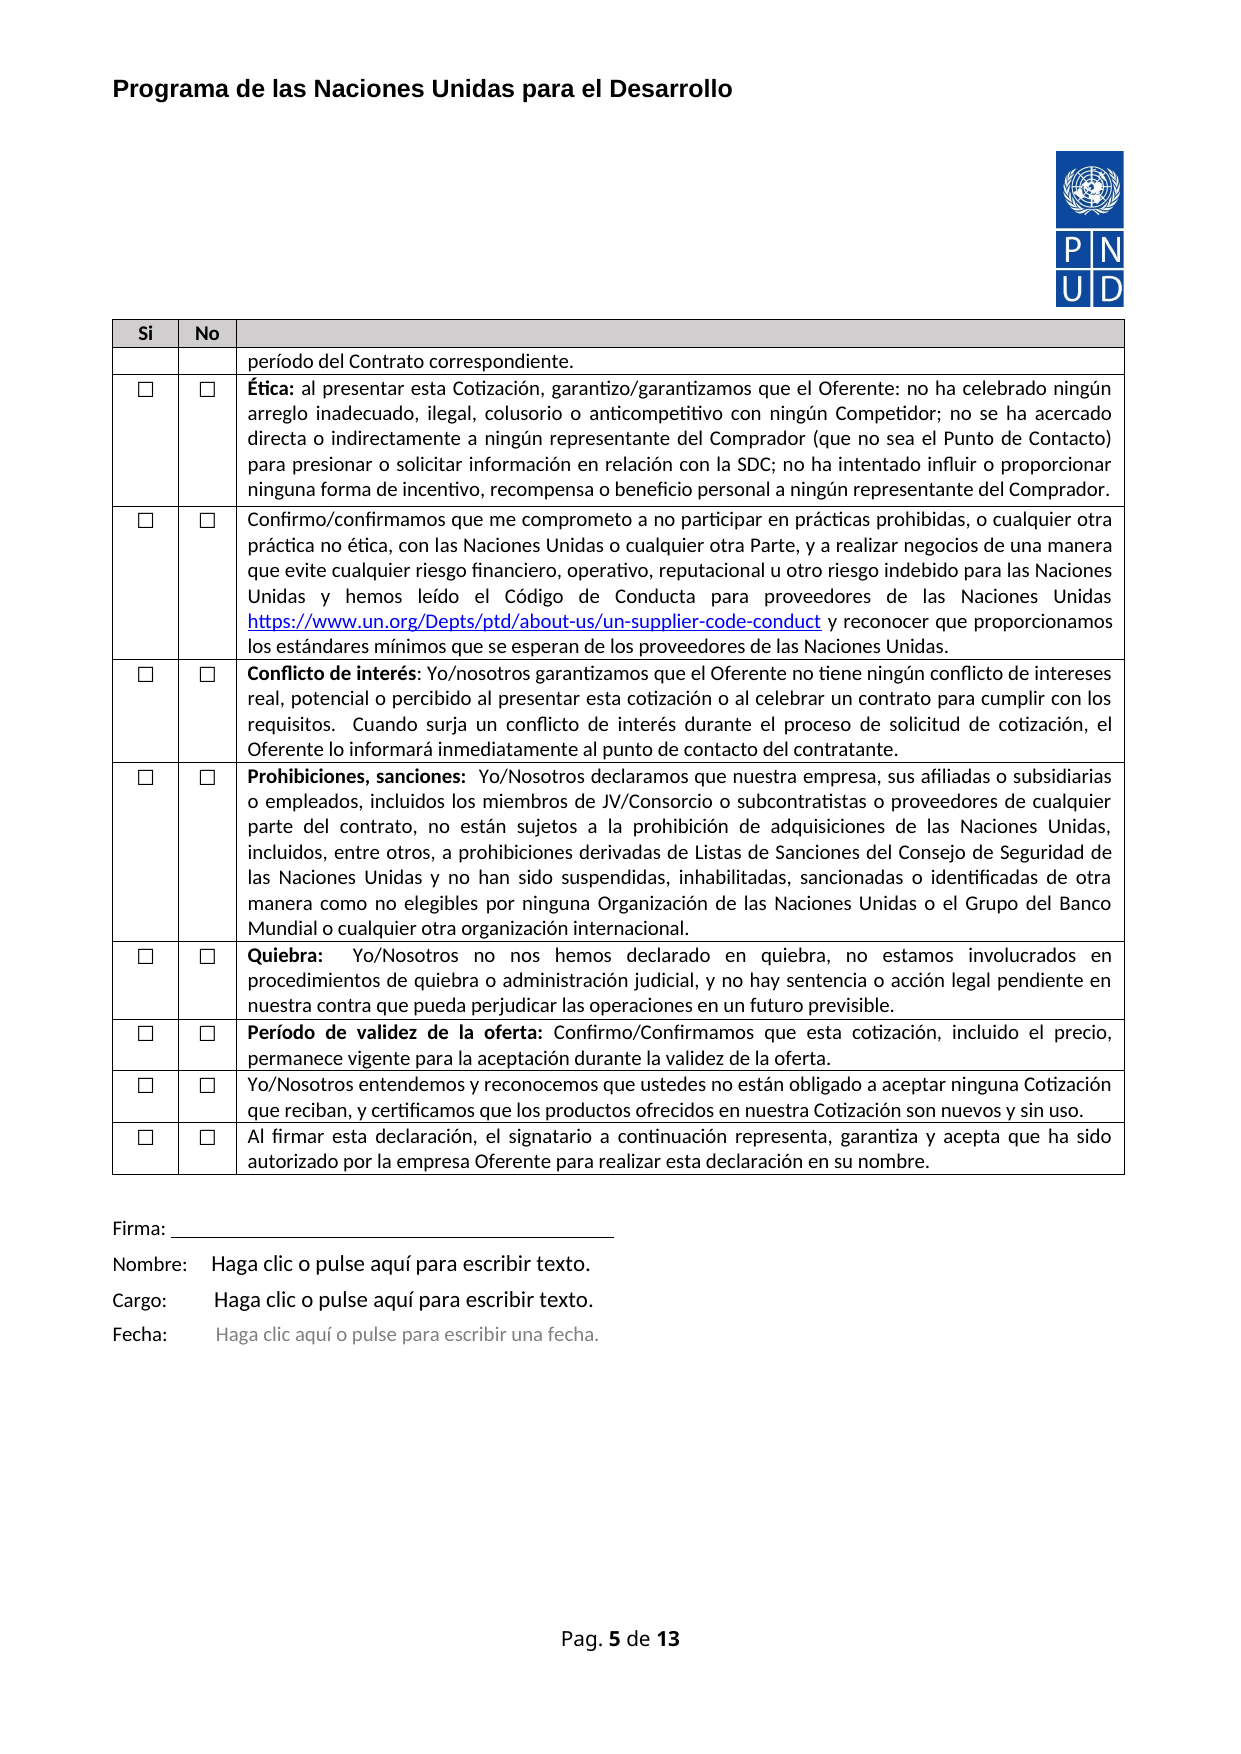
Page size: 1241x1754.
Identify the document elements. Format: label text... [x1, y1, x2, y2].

table_cell Período de validez de la oferta: Confirmo/Confirmamos que esta cotización, incluido el precio, permanece vigente para la aceptación durante la validez de la oferta. [237, 1020, 1124, 1070]
table_header No [179, 320, 236, 347]
text Cargo: [112, 1285, 1128, 1313]
table_cell Quiebra: Yo/Nosotros no nos hemos declarado en quiebra, no estamos involucrados en procedimientos de quiebra o administración judicial, y no hay sentencia o acción legal pendiente en nuestra contra que pueda perjudicar las operaciones en un futuro previsible. [237, 942, 1124, 1018]
table_cell Yo/Nosotros entendemos y reconocemos que ustedes no están obligado a aceptar ninguna Cotización que reciban, y certificamos que los productos ofrecidos en nuestra Cotización son nuevos y sin uso. [237, 1071, 1124, 1122]
table_header Si [113, 320, 178, 347]
text Fecha: [112, 1322, 1128, 1347]
text Nombre: [112, 1249, 1128, 1277]
table_cell Prohibiciones, sanciones: Yo/Nosotros declaramos que nuestra empresa, sus afiliadas o subsidiarias o empleados, incluidos los miembros de JV/Consorcio o subcontratistas o proveedores de cualquier parte del contrato, no están sujetos a la prohibición de adquisiciones de las Naciones Unidas, incluidos, entre otros, a prohibiciones derivadas de Listas de Sanciones del Consejo de Seguridad de las Naciones Unidas y no han sido suspendidas, inhabilitadas, sancionadas o identificadas de otra manera como no elegibles por ninguna Organización de las Naciones Unidas o el Grupo del Banco Mundial o cualquier otra organización internacional. [237, 763, 1124, 941]
table_cell Ética: al presentar esta Cotización, garantizo/garantizamos que el Oferente: no ha celebrado ningún arreglo inadecuado, ilegal, colusorio o anticompetitivo con ningún Competidor; no se ha acercado directa o indirectamente a ningún representante del Comprador (que no sea el Punto de Contacto) para presionar o solicitar información en relación con la SDC; no ha intentado influir o proporcionar ninguna forma de incentivo, recompensa o beneficio personal a ningún representante del Comprador. [237, 375, 1124, 506]
table_cell Al firmar esta declaración, el signatario a continuación representa, garantiza y acepta que ha sido autorizado por la empresa Oferente para realizar esta declaración en su nombre. [237, 1123, 1124, 1174]
text Firma: [112, 1215, 1128, 1241]
table_header [237, 320, 1124, 347]
picture [1054, 151, 1124, 305]
table_cell Confirmo/confirmamos que me comprometo a no participar en prácticas prohibidas, o cualquier otra práctica no ética, con las Naciones Unidas o cualquier otra Parte, y a realizar negocios de una manera que evite cualquier riesgo financiero, operativo, reputacional u otro riesgo indebido para las Naciones Unidas y hemos leído el Código de Conducta para proveedores de las Naciones Unidas https://www.un.org/Depts/ptd/about-us/un-supplier-code-conduct y reconocer que proporcionamos los estándares mínimos que se esperan de los proveedores de las Naciones Unidas. [237, 507, 1124, 659]
table_cell Conflicto de interés: Yo/nosotros garantizamos que el Oferente no tiene ningún conflicto de intereses real, potencial o percibido al presentar esta cotización o al celebrar un contrato para cumplir con los requisitos. Cuando surja un conflicto de interés durante el proceso de solicitud de cotización, el Oferente lo informará inmediatamente al punto de contacto del contratante. [237, 660, 1124, 762]
